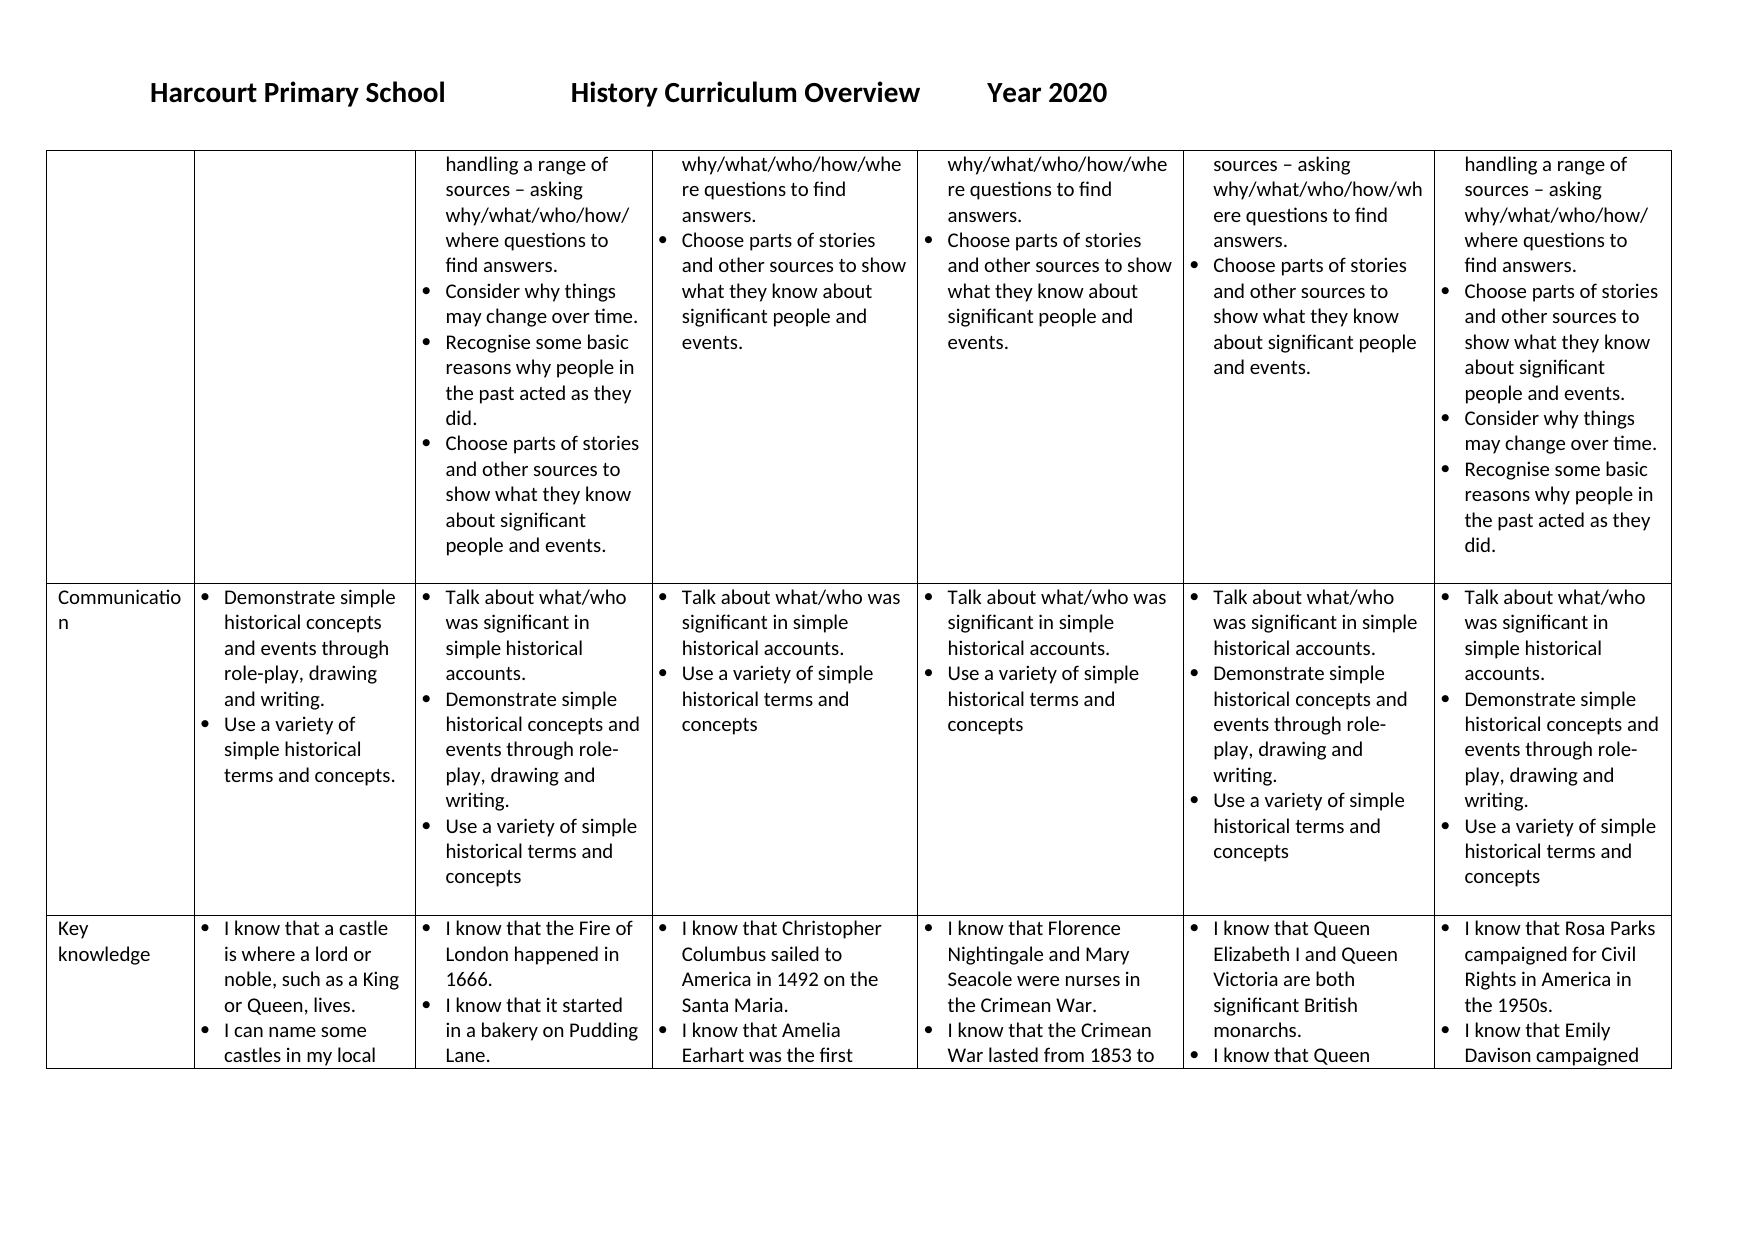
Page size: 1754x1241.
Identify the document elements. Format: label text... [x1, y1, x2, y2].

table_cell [195, 151, 415, 583]
table_cell Talk about what/who was significant in simple historical accounts. Demonstrate simple historical concepts and events through role-play, drawing and writing. Use a variety of simple historical terms and concepts [1435, 584, 1671, 914]
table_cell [416, 151, 652, 583]
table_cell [47, 151, 194, 583]
table_cell Communication [47, 584, 194, 914]
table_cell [918, 151, 1183, 583]
table_cell Key knowledge [47, 916, 194, 1068]
table_cell Talk about what/who was significant in simple historical accounts. Use a variety of simple historical terms and concepts [653, 584, 917, 914]
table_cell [1435, 151, 1671, 583]
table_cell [1184, 916, 1434, 1068]
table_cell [416, 916, 652, 1068]
table_cell Talk about what/who was significant in simple historical accounts. Demonstrate simple historical concepts and events through role-play, drawing and writing. Use a variety of simple historical terms and concepts [1184, 584, 1434, 914]
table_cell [653, 916, 917, 1068]
table_cell Demonstrate simple historical concepts and events through role-play, drawing and writing. Use a variety of simple historical terms and concepts. [195, 584, 415, 914]
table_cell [653, 151, 917, 583]
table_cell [1184, 151, 1434, 583]
table_cell Talk about what/who was significant in simple historical accounts. Demonstrate simple historical concepts and events through role-play, drawing and writing. Use a variety of simple historical terms and concepts [416, 584, 652, 914]
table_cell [918, 916, 1183, 1068]
table_cell Talk about what/who was significant in simple historical accounts. Use a variety of simple historical terms and concepts [918, 584, 1183, 914]
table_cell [1435, 916, 1671, 1068]
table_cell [195, 916, 415, 1068]
